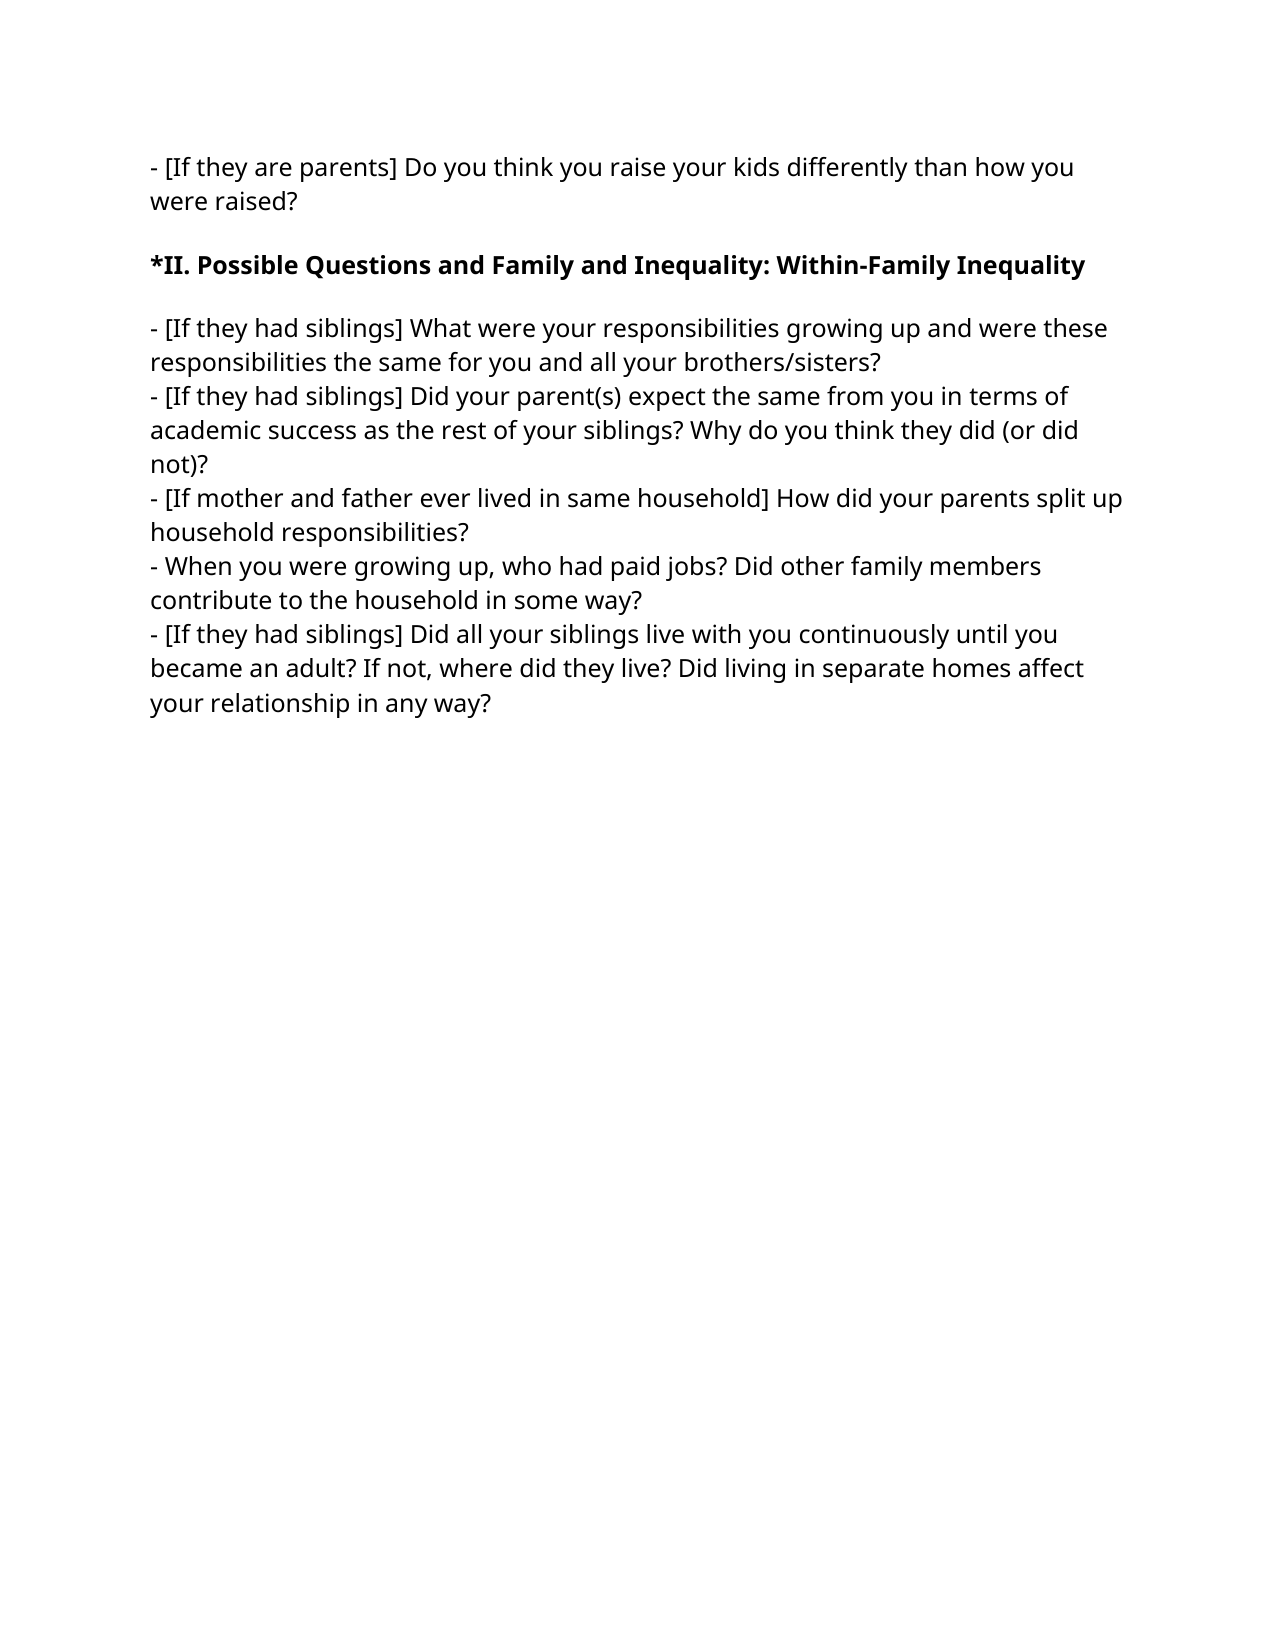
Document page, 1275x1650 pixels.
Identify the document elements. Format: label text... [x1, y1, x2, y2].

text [150, 150, 1125, 218]
text - [If they had siblings] What were your responsibilities growing up and were these responsibilities the same for you and all your brothers/sisters? - [If they had siblings] Did your parent(s) expect the same from you in terms of academic success as the rest of your siblings? Why do you think they did (or did not)? - [If mother and father ever lived in same household] How did your parents split up household responsibilities? - When you were growing up, who had paid jobs? Did other family members contribute to the household in some way? - [If they had siblings] Did all your siblings live with you continuously until you became an adult? If not, where did they live? Did living in separate homes affect your relationship in any way? [150, 311, 1125, 719]
text *II. Possible Questions and Family and Inequality: Within-Family Inequality [150, 247, 1125, 281]
